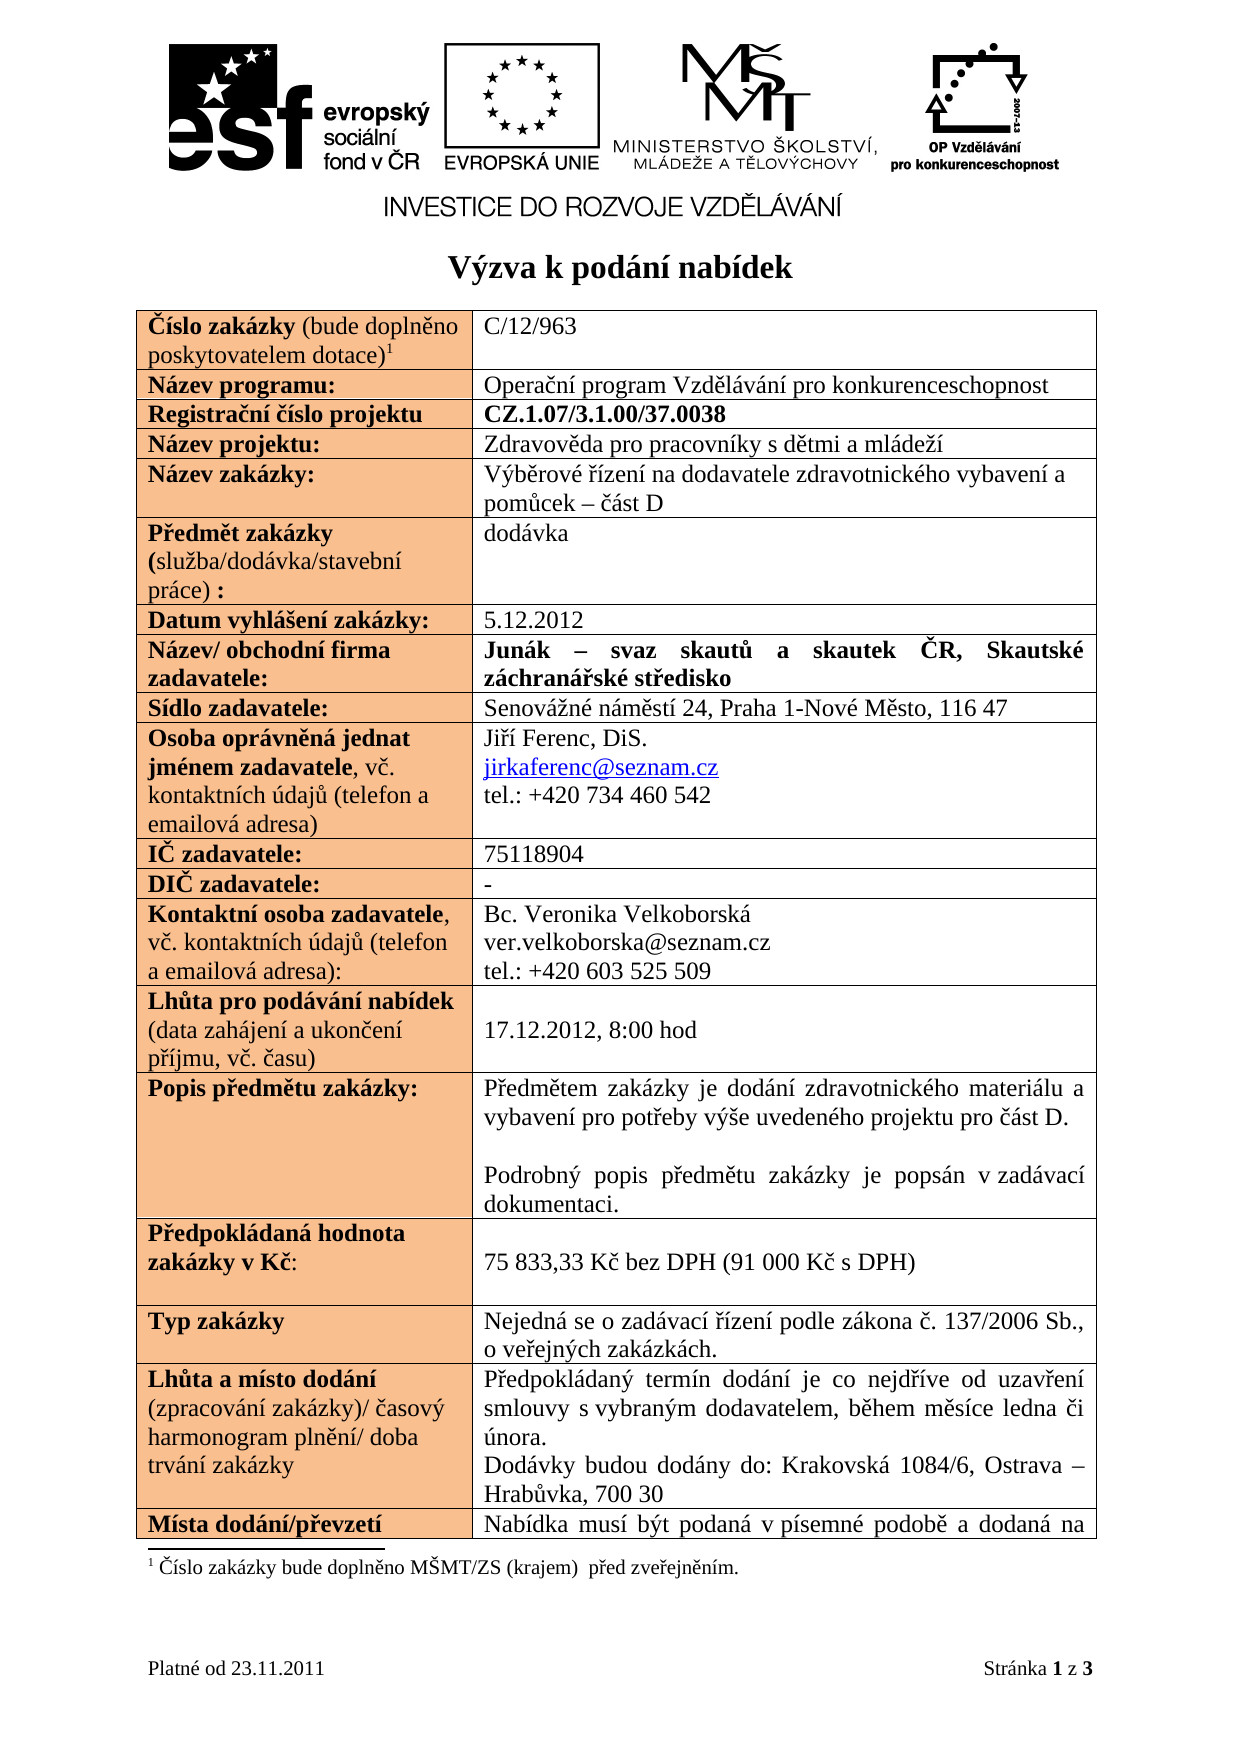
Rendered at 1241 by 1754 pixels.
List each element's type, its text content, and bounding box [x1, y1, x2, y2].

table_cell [137, 1509, 472, 1538]
table_cell Název programu: [137, 370, 472, 398]
table_header C/12/963 [473, 311, 1096, 369]
text Výzva k podání nabídek [148, 148, 1093, 286]
table_cell Registrační číslo projektu [137, 400, 472, 428]
table_cell 17.12.2012, 8:00 hod [473, 986, 1096, 1072]
table_cell Datum vyhlášení zakázky: [137, 605, 472, 634]
table_cell Předpokládaná hodnota zakázky v Kč: [137, 1219, 472, 1305]
table_cell CZ.1.07/3.1.00/37.0038 [473, 400, 1096, 428]
table_cell Osoba oprávněná jednat jménem zadavatele, vč. kontaktních údajů (telefon a emailová adresa) [137, 723, 472, 838]
table_cell Výběrové řízení na dodavatele zdravotnického vybavení a pomůcek – část D [473, 459, 1096, 517]
table_cell Lhůta a místo dodání (zpracování zakázky)/ časový harmonogram plnění/ doba trvání zakázky [137, 1364, 472, 1508]
table_header Číslo zakázky (bude doplněno poskytovatelem dotace) [137, 311, 472, 369]
table_cell Popis předmětu zakázky: [137, 1073, 472, 1217]
table_cell Sídlo zadavatele: [137, 693, 472, 722]
table_cell dodávka [473, 518, 1096, 604]
table_cell IČ zadavatele: [137, 839, 472, 868]
table_cell Název zakázky: [137, 459, 472, 517]
table_cell Senovážné náměstí 24, Praha 1-Nové Město, 116 47 [473, 693, 1096, 722]
table_cell Předpokládaný termín dodání je co nejdříve od uzavření smlouvy s vybraným dodavatelem, během měsíce ledna či února. Dodávky budou dodány do: Krakovská 1084/6, Ostrava – Hrabůvka, 700 30 [473, 1364, 1096, 1508]
table_cell Název/ obchodní firma zadavatele: [137, 635, 472, 692]
table_cell DIČ zadavatele: [137, 869, 472, 898]
table_cell - [473, 869, 1096, 898]
table_cell Název projektu: [137, 429, 472, 458]
table_cell Operační program Vzdělávání pro konkurenceschopnost [473, 370, 1096, 398]
table_cell Jiří Ferenc, DiS. jirkaferenc@seznam.cz tel.: +420 734 460 542 [473, 723, 1096, 838]
table_cell Nejedná se o zadávací řízení podle zákona č. 137/2006 Sb., o veřejných zakázkách. [473, 1306, 1096, 1363]
table_cell Předmětem zakázky je dodání zdravotnického materiálu a vybavení pro potřeby výše uvedeného projektu pro část D. Podrobný popis předmětu zakázky je popsán v zadávací dokumentaci. [473, 1073, 1096, 1217]
table_cell Lhůta pro podávání nabídek (data zahájení a ukončení příjmu, vč. času) [137, 986, 472, 1072]
table_cell Kontaktní osoba zadavatele, vč. kontaktních údajů (telefon a emailová adresa): [137, 899, 472, 985]
table_cell 75118904 [473, 839, 1096, 868]
table_cell 5.12.2012 [473, 605, 1096, 634]
table_cell Junák – svaz skautů a skautek ČR, Skautské záchranářské středisko [473, 635, 1096, 692]
table_cell Typ zakázky [137, 1306, 472, 1363]
table_cell Bc. Veronika Velkoborská ver.velkoborska@seznam.cz tel.: +420 603 525 509 [473, 899, 1096, 985]
table_cell 75 833,33 Kč bez DPH (91 000 Kč s DPH) [473, 1219, 1096, 1305]
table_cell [473, 1509, 1096, 1538]
picture [121, 3, 1119, 248]
table_cell Zdravověda pro pracovníky s dětmi a mládeží [473, 429, 1096, 458]
table_cell Předmět zakázky (služba/dodávka/stavební práce) : [137, 518, 472, 604]
